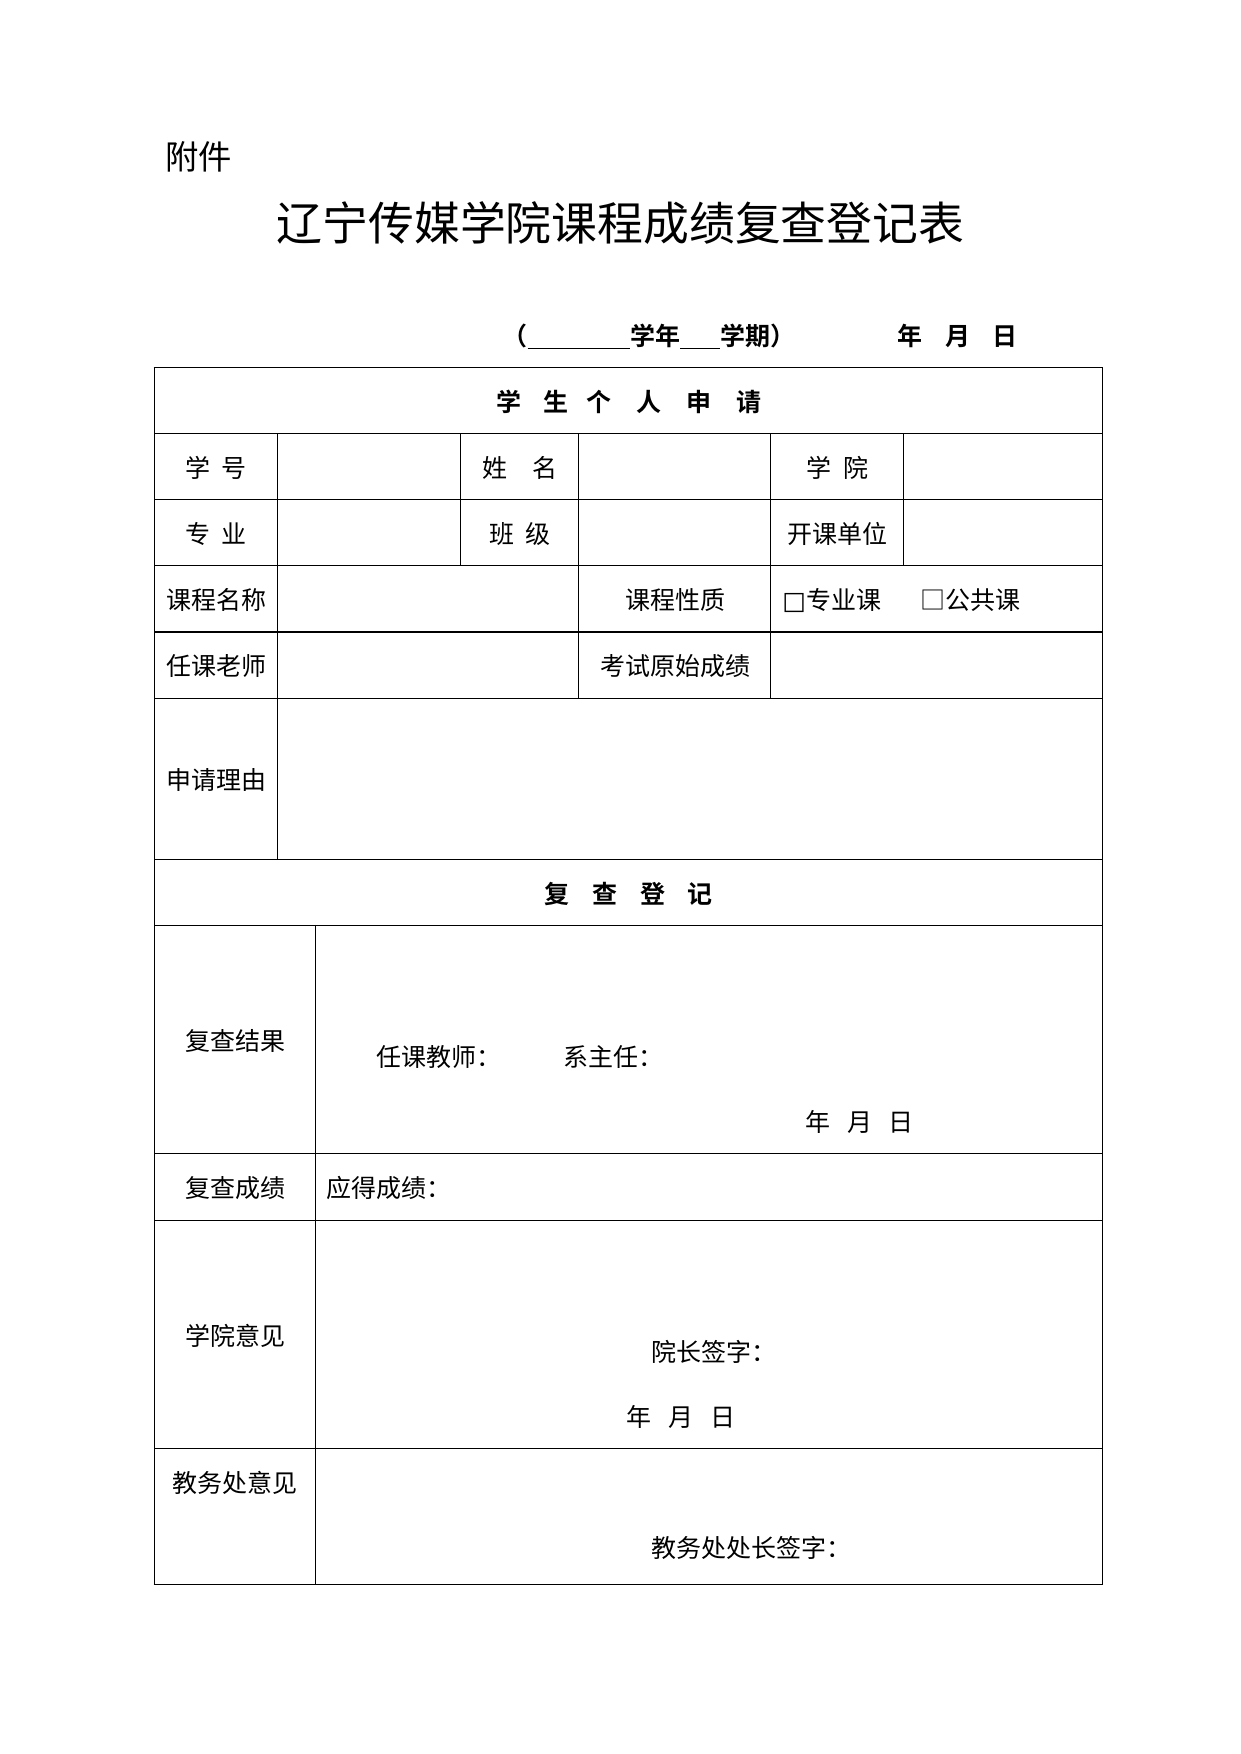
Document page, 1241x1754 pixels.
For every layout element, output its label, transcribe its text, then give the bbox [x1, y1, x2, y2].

table_cell 课程名称 [155, 566, 277, 631]
table_cell 专 业 [155, 500, 277, 565]
table_cell 考试原始成绩 [579, 633, 770, 697]
table_cell 复查结果 [155, 926, 315, 1153]
table_cell 学 号 [155, 434, 277, 499]
table_cell [278, 434, 460, 499]
text 辽宁传媒学院课程成绩复查登记表 [165, 187, 1075, 253]
table_cell [278, 633, 578, 697]
table_cell 姓 名 [461, 434, 578, 499]
table_cell 申请理由 [155, 699, 277, 859]
text 附件 [165, 122, 1075, 187]
table_cell [278, 500, 460, 565]
table_cell 课程性质 [579, 566, 770, 631]
table_cell [278, 699, 1102, 859]
table_cell [278, 566, 578, 631]
table_cell 学 院 [771, 434, 903, 499]
table_cell 任课教师： 系主任： 年 月 日 [316, 926, 1102, 1153]
table_cell [904, 500, 1102, 565]
table_cell 院长签字： 年 月 日 [316, 1221, 1102, 1448]
table_cell [771, 633, 1102, 697]
table_cell 开课单位 [771, 500, 903, 565]
table_cell 班 级 [461, 500, 578, 565]
table_cell 应得成绩： [316, 1154, 1102, 1219]
table_cell [579, 500, 770, 565]
table_cell 教务处处长签字： 年 月 日 [316, 1449, 1102, 1583]
table_cell 学院意见 [155, 1221, 315, 1448]
table_cell 教务处意见 [155, 1449, 315, 1583]
table_header 学 生 个人申请 [155, 368, 1102, 433]
table_cell 复查成绩 [155, 1154, 315, 1219]
table_cell 任课老师 [155, 633, 277, 697]
table_cell □专业课 □公共课 [771, 566, 1102, 631]
table_cell [904, 434, 1102, 499]
text （ 学年 学期） 年 月 日 [165, 302, 1017, 367]
table_cell 复 查 登 记 [155, 860, 1102, 925]
table_cell [579, 434, 770, 499]
